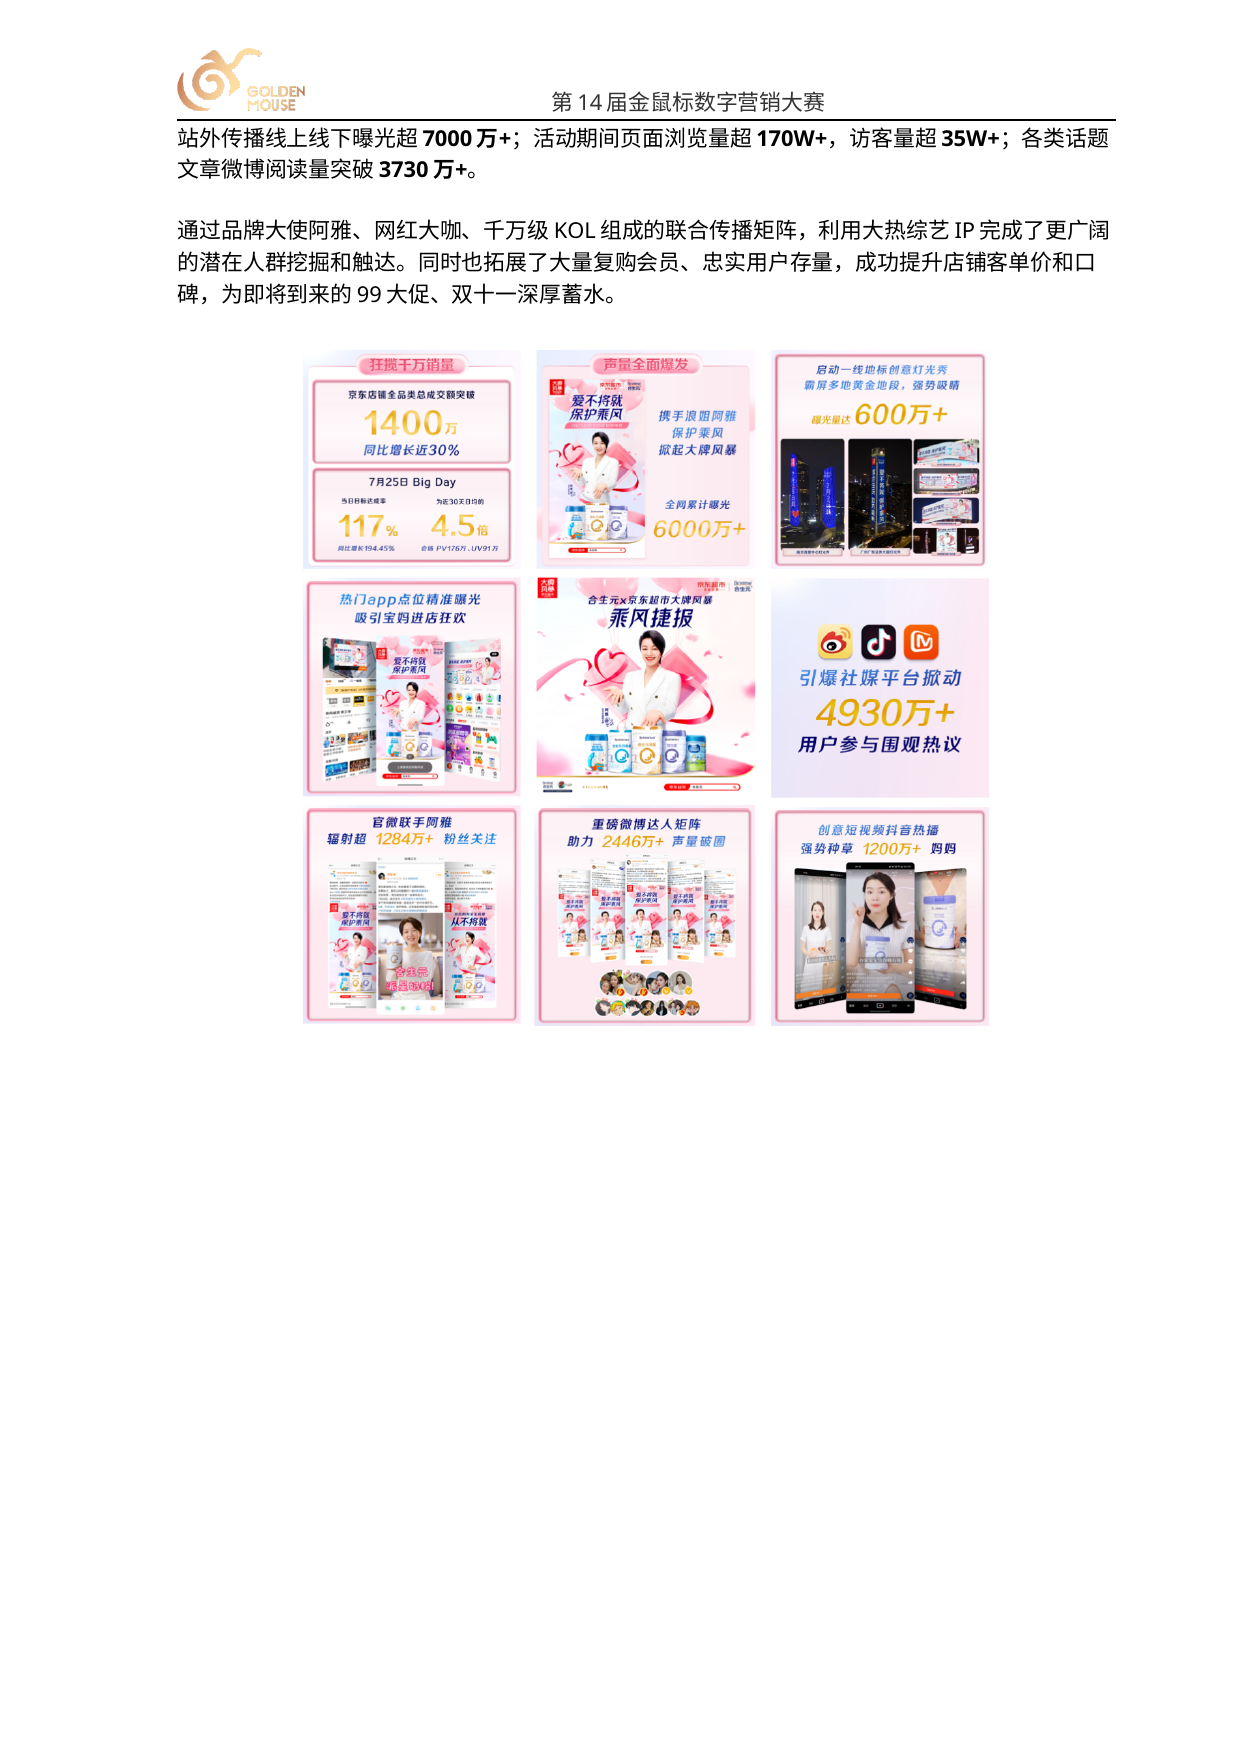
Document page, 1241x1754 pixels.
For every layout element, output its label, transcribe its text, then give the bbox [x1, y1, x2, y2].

text 站外传播线上线下曝光超7000万+；活动期间页面浏览量超170W+，访客量超35W+；各类话题文章微博阅读量突破3730万+。 [177, 121, 1116, 184]
text 通过品牌大使阿雅、网红大咖、千万级KOL组成的联合传播矩阵，利用大热综艺IP完成了更广阔的潜在人群挖掘和触达。同时也拓展了大量复购会员、忠实用户存量，成功提升店铺客单价和口碑，为即将到来的99大促、双十一深厚蓄水。 [177, 213, 1116, 309]
picture [288, 337, 1005, 1039]
picture [177, 48, 305, 111]
